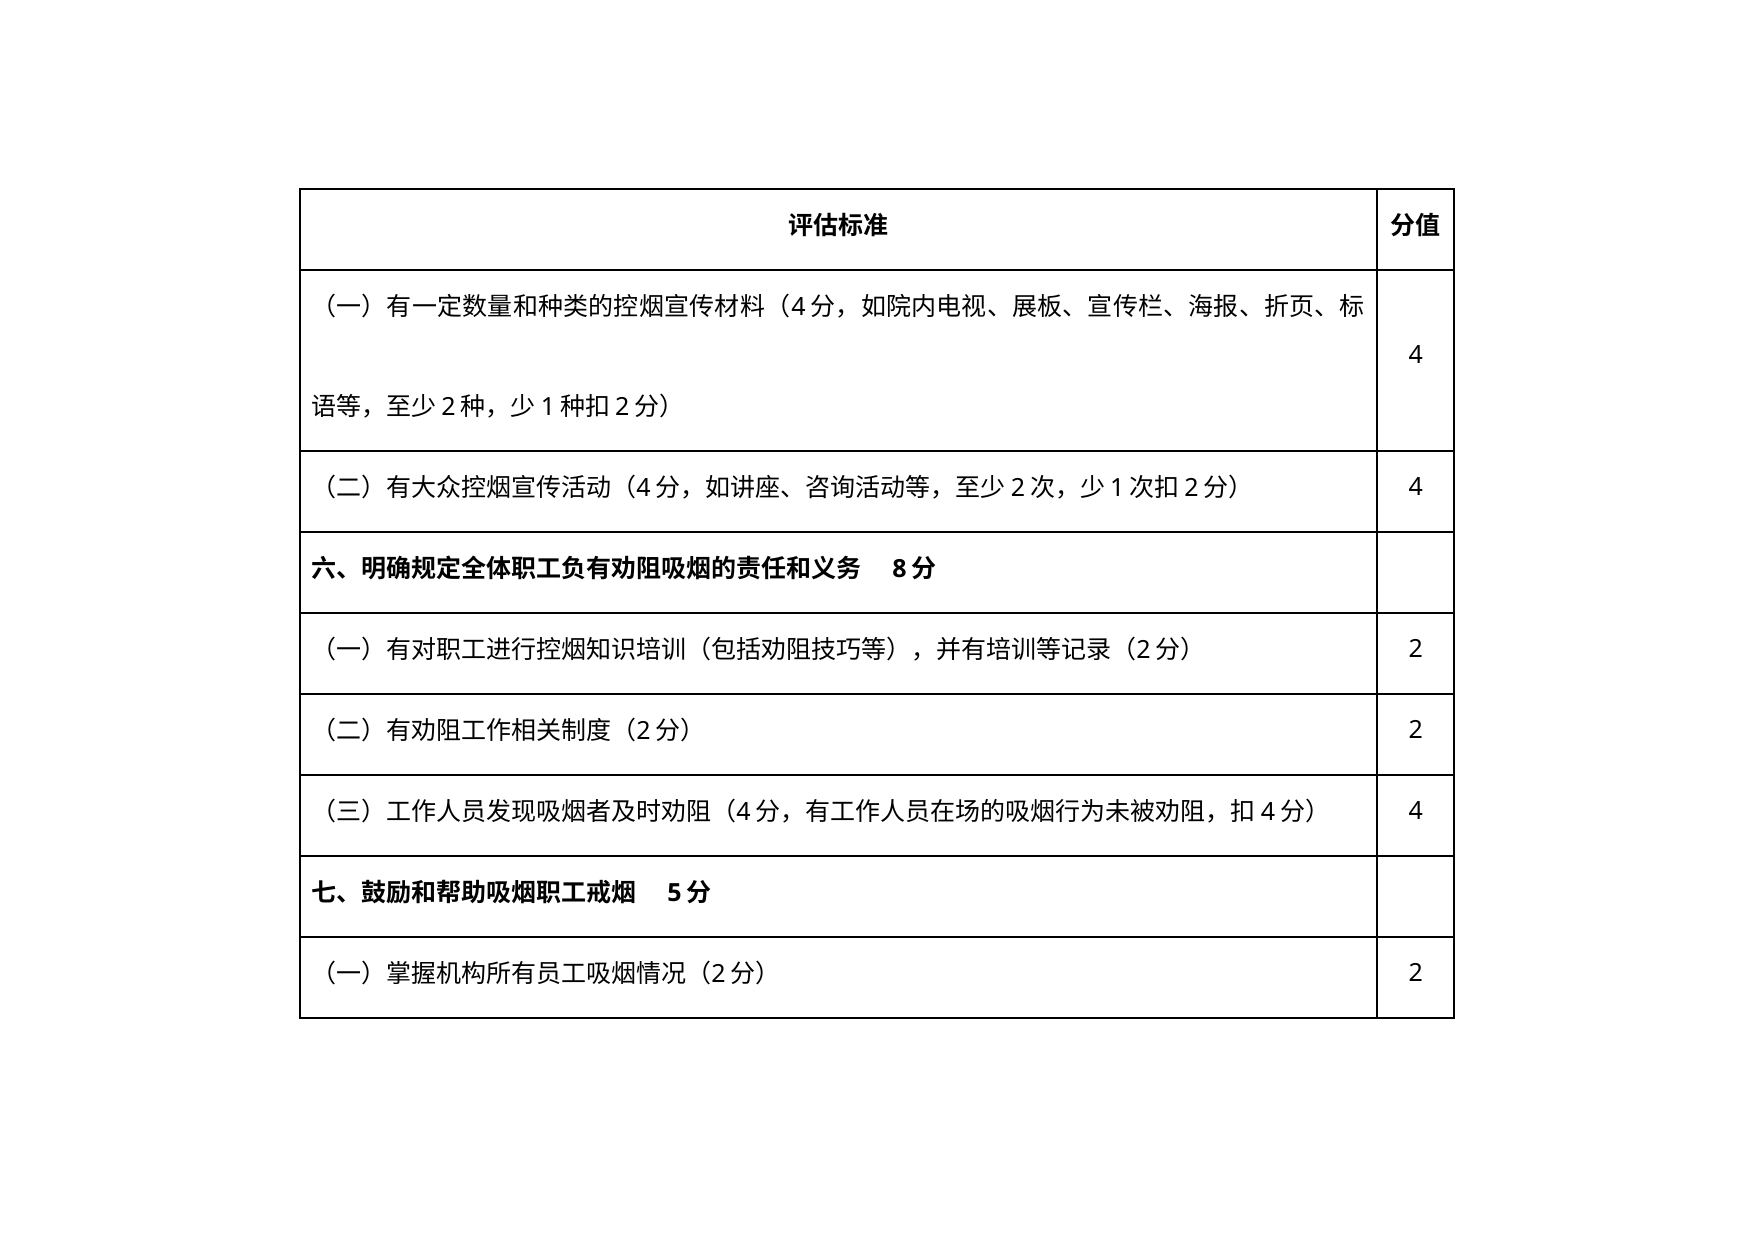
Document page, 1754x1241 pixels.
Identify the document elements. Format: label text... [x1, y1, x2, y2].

table_cell 4 [1378, 271, 1453, 450]
table_cell 2 [1378, 695, 1453, 774]
table_cell （二）有劝阻工作相关制度（2分） [301, 695, 1376, 774]
table_header 分值 [1378, 190, 1453, 269]
table_cell 4 [1378, 452, 1453, 531]
table_cell 2 [1378, 614, 1453, 693]
table_cell 2 [1378, 938, 1453, 1017]
table_cell [1378, 533, 1453, 612]
table_cell 4 [1378, 776, 1453, 855]
table_cell （一）有对职工进行控烟知识培训（包括劝阻技巧等），并有培训等记录（2分） [301, 614, 1376, 693]
table_cell （一）有一定数量和种类的控烟宣传材料（4分，如院内电视、展板、宣传栏、海报、折页、标语等，至少2种，少1种扣2分） [301, 271, 1376, 450]
table_cell [1378, 857, 1453, 936]
table_cell 七、鼓励和帮助吸烟职工戒烟 5分 [301, 857, 1376, 936]
table_cell （一）掌握机构所有员工吸烟情况（2分） [301, 938, 1376, 1017]
table_cell （二）有大众控烟宣传活动（4分，如讲座、咨询活动等，至少2次，少1次扣2分） [301, 452, 1376, 531]
table_cell （三）工作人员发现吸烟者及时劝阻（4分，有工作人员在场的吸烟行为未被劝阻，扣4分） [301, 776, 1376, 855]
table_header 评估标准 [301, 190, 1376, 269]
table_cell 六、明确规定全体职工负有劝阻吸烟的责任和义务 8分 [301, 533, 1376, 612]
